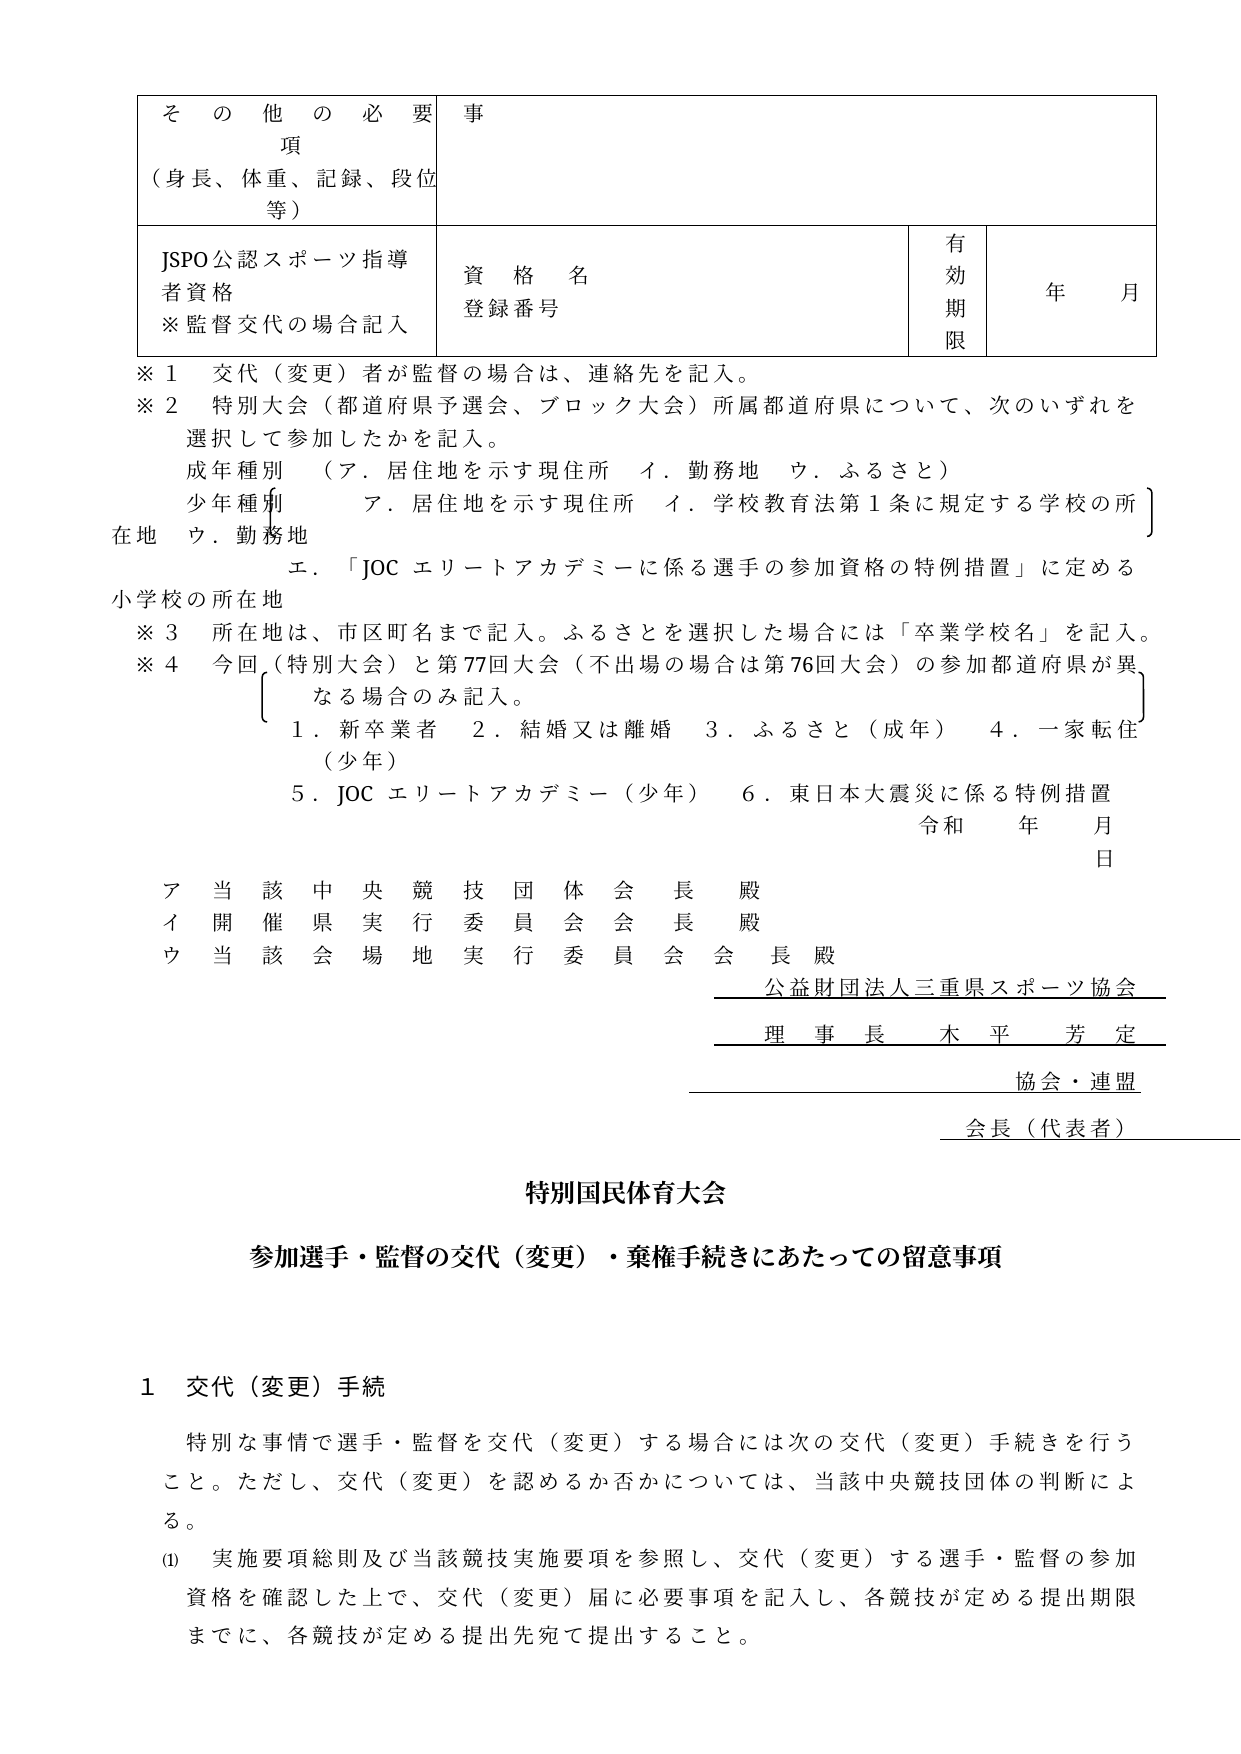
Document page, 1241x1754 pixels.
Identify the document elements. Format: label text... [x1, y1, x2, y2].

text 協会・連盟 [111, 1064, 1141, 1097]
text ※２ 特別大会（都道府県予選会、ブロック大会）所属都道府県について、次のいずれを選択して参加したかを記入。 [122, 389, 1141, 453]
text ウ 当該会場地実行委員会会長 殿 [111, 938, 1141, 970]
text ⑴ 実施要項総則及び当該競技実施要項を参照し、交代（変更）する選手・監督の参加資格を確認した上で、交代（変更）届に必要事項を記入し、各競技が定める提出期限までに、各競技が定める提出先宛て提出すること。 [153, 1541, 1141, 1651]
text 特別国民体育大会 [111, 1159, 1141, 1223]
text ５．JOCエリートアカデミー（少年） ６．東日本大震災に係る特例措置 [111, 776, 1142, 809]
text 令和 年 月 日 [111, 809, 1119, 873]
table_cell その他の必要事項 （身長、体重、記録、段位等） [138, 96, 436, 225]
text ※４ 今回（特別大会）と第77回大会（不出場の場合は第76回大会）の参加都道府県が異なる場合のみ記入。 [122, 647, 1142, 712]
table_cell 有効 期限 [909, 226, 986, 356]
table_cell [437, 96, 1156, 225]
table_cell JSPO公認スポーツ指導者資格 ※監督交代の場合記入 [138, 226, 436, 356]
text 会長（代表者） [111, 1112, 1141, 1144]
text ※３ 所在地は、市区町名まで記入。ふるさとを選択した場合には「卒業学校名」を記入。 [122, 615, 1141, 647]
text エ．「JOCエリートアカデミーに係る選手の参加資格の特例措置」に定める小学校の所在地 [111, 550, 1141, 615]
table_cell 資格名 登録番号 [437, 226, 908, 356]
text 理 事 長 木 平 芳 定 [111, 1017, 1141, 1050]
text １ 交代（変更）手続 [132, 1353, 1141, 1417]
text 少年種別 ア．居住地を示す現住所 イ．学校教育法第１条に規定する学校の所在地 ウ．勤務地 [111, 486, 1141, 550]
text ア 当該中央競技団体会長 殿 [111, 873, 1141, 906]
text ※１ 交代（変更）者が監督の場合は、連絡先を記入。 [122, 357, 1141, 389]
text 成年種別 （ア．居住地を示す現住所 イ．勤務地 ウ．ふるさと） [111, 453, 1141, 486]
text 特別な事情で選手・監督を交代（変更）する場合には次の交代（変更）手続きを行うこと。ただし、交代（変更）を認めるか否かについては、当該中央競技団体の判断による。 [148, 1426, 1141, 1535]
text イ 開催県実行委員会会長 殿 [111, 906, 1141, 938]
text １．新卒業者 ２．結婚又は離婚 ３．ふるさと（成年） ４．一家転住（少年） [279, 712, 1142, 776]
text 公益財団法人三重県スポーツ協会 [111, 970, 1141, 1002]
table_cell 年 月 [987, 226, 1156, 356]
text 参加選手・監督の交代（変更）・棄権手続きにあたっての留意事項 [111, 1223, 1141, 1288]
